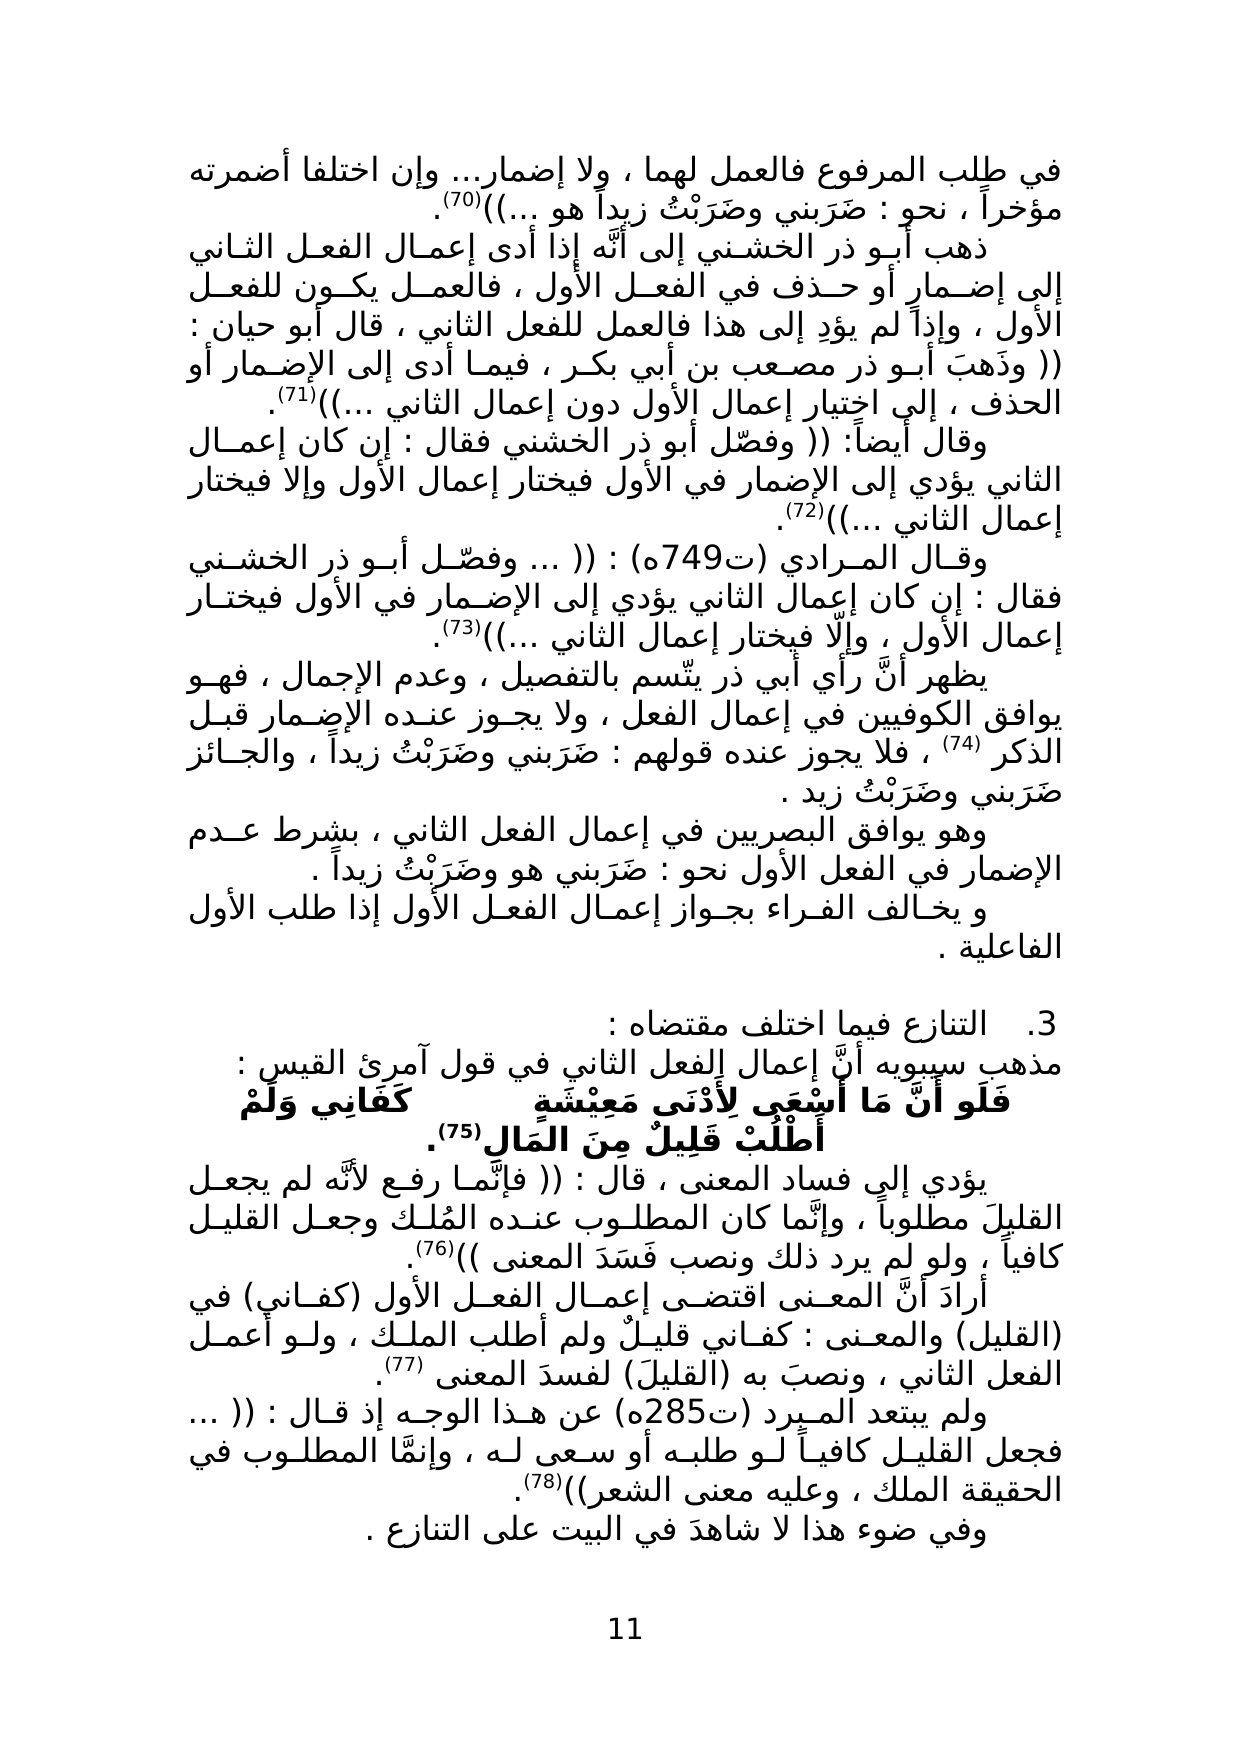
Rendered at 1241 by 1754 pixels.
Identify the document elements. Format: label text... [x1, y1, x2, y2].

text وفي ضوء هذا لا شاهدَ في البيت على التنازع . [187, 1509, 1063, 1548]
text وهو يوافق البصريين في إعمال الفعل الثاني ، بشرط عدم الإضمار في الفعل الأول نحو : ضَرَبني هو وضَرَبْتُ زيداً . [187, 811, 1063, 888]
text ذهب أبو ذر الخشني إلى أنَّه إذا أدى إعمال الفعل الثاني إلى إضمارٍ أو حذف في الفعل الأول ، فالعمل يكون للفعل الأول ، وإذا لم يؤدِ إلى هذا فالعمل للفعل الثاني ، قال أبو حيان : (( وذَهبَ أبو ذر مصعب بن أبي بكر ، فيما أدى إلى الإضمار أو الحذف ، إلى اختيار إعمال الأول دون إعمال الثاني ...))(71). [187, 228, 1063, 422]
text يؤدي إلى فساد المعنى ، قال : (( فإنَّما رفع لأنَّه لم يجعل القليلَ مطلوباً ، وإنَّما كان المطلوب عنده المُلك وجعل القليل كافياً ، ولو لم يرد ذلك ونصب فَسَدَ المعنى ))(76). [187, 1160, 1063, 1276]
text فَلَو أَنَّ مَا أَسْعَى لِأَدْنَى مَعِيْشَةٍ كَفَانِي وَلَمْ أَطْلُبْ قَلِيلٌ مِنَ المَالِ(75). [187, 1082, 1063, 1160]
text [187, 150, 1063, 228]
text أرادَ أنَّ المعنى اقتضى إعمال الفعل الأول (كفاني) في (القليل) والمعنى : كفاني قليلٌ ولم أطلب الملك ، ولو أعمل الفعل الثاني ، ونصبَ به (القليلَ) لفسدَ المعنى (77). [187, 1276, 1063, 1393]
list التنازع فيما اختلف مقتضاه : [187, 1004, 1026, 1043]
text يظهر أنَّ رأي أبي ذر يتّسم بالتفصيل ، وعدم الإجمال ، فهو يوافق الكوفيين في إعمال الفعل ، ولا يجوز عنده الإضمار قبل الذكر (74) ، فلا يجوز عنده قولهم : ضَرَبني وضَرَبْتُ زيداً ، والجائز ضَرَبني وضَرَبْتُ زيد . [187, 655, 1063, 811]
text مذهب سيبويه أنَّ إعمال الفعل الثاني في قول آمرئ القيس : [187, 1043, 1063, 1082]
text و يخالف الفراء بجواز إعمال الفعل الأول إذا طلب الأول الفاعلية . [187, 888, 1063, 966]
text ولم يبتعد المبرد (ت285ه) عن هذا الوجه إذ قال : (( ... فجعل القليل كافياً لو طلبه أو سعى له ، وإنمَّا المطلوب في الحقيقة الملك ، وعليه معنى الشعر))(78). [187, 1393, 1063, 1509]
text وقال المرادي (ت749ه) : (( ... وفصّل أبو ذر الخشني فقال : إن كان إعمال الثاني يؤدي إلى الإضمار في الأول فيختار إعمال الأول ، وإلّا فيختار إعمال الثاني ...))(73). [187, 538, 1063, 655]
text وقال أيضاً: (( وفصّل أبو ذر الخشني فقال : إن كان إعمال الثاني يؤدي إلى الإضمار في الأول فيختار إعمال الأول وإلا فيختار إعمال الثاني ...))(72). [187, 422, 1063, 538]
